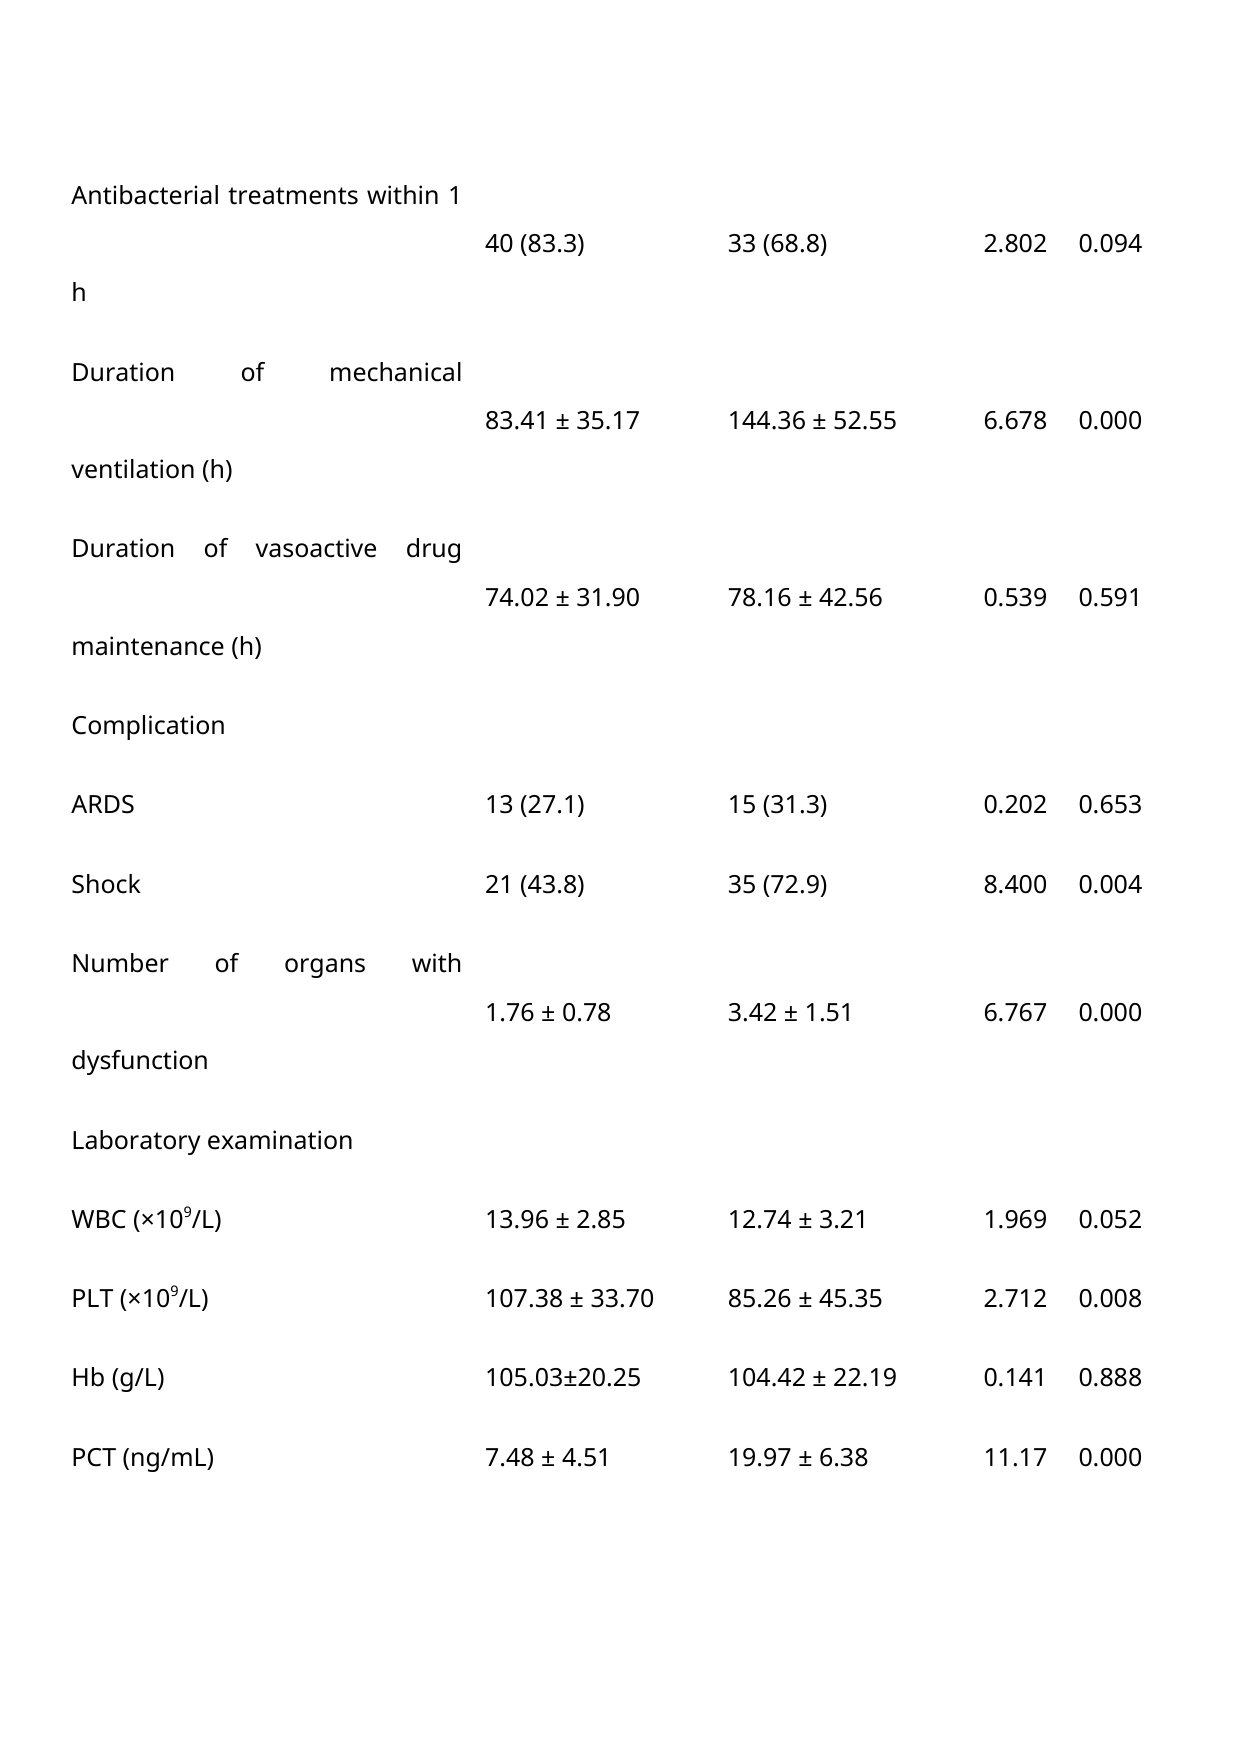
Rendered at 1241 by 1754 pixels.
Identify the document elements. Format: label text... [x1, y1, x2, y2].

table_cell Antibacterial treatments within 1 h [60, 162, 474, 339]
table_cell 8.400 [972, 851, 1067, 930]
table_cell PCT (ng/mL) [60, 1424, 474, 1503]
table_cell Duration of vasoactive drug maintenance (h) [60, 516, 474, 692]
table_cell 19.97 ± 6.38 [716, 1424, 972, 1503]
table_cell 6.678 [972, 339, 1067, 516]
table_cell Laboratory examination [60, 1107, 1180, 1186]
table_cell 83.41 ± 35.17 [474, 339, 716, 516]
table_cell 0.000 [1067, 339, 1180, 516]
table_cell 13 (27.1) [474, 772, 716, 851]
table_cell 1.969 [972, 1186, 1067, 1265]
table_cell 78.16 ± 42.56 [716, 516, 972, 692]
table_cell PLT (×109/L) [60, 1265, 474, 1345]
table_cell Number of organs with dysfunction [60, 930, 474, 1107]
table_cell 21 (43.8) [474, 851, 716, 930]
table_cell 33 (68.8) [716, 162, 972, 339]
table_cell 3.42 ± 1.51 [716, 930, 972, 1107]
table_cell 7.48 ± 4.51 [474, 1424, 716, 1503]
table_cell 15 (31.3) [716, 772, 972, 851]
table_cell 2.802 [972, 162, 1067, 339]
table_cell 0.094 [1067, 162, 1180, 339]
table_cell 0.004 [1067, 851, 1180, 930]
table_cell 0.539 [972, 516, 1067, 692]
table_cell 85.26 ± 45.35 [716, 1265, 972, 1345]
table_cell 0.008 [1067, 1265, 1180, 1345]
table_cell 6.767 [972, 930, 1067, 1107]
table_cell 104.42 ± 22.19 [716, 1345, 972, 1424]
table_cell 12.74 ± 3.21 [716, 1186, 972, 1265]
table_cell ARDS [60, 772, 474, 851]
table_cell 2.712 [972, 1265, 1067, 1345]
table_cell 35 (72.9) [716, 851, 972, 930]
table_cell Shock [60, 851, 474, 930]
table_cell Complication [60, 692, 1180, 772]
table_cell 105.03±20.25 [474, 1345, 716, 1424]
table_cell 144.36 ± 52.55 [716, 339, 972, 516]
table_cell 0.591 [1067, 516, 1180, 692]
table_cell 40 (83.3) [474, 162, 716, 339]
table_cell 0.202 [972, 772, 1067, 851]
table_cell Duration of mechanical ventilation (h) [60, 339, 474, 516]
table_cell 0.000 [1067, 1424, 1180, 1503]
table_cell 13.96 ± 2.85 [474, 1186, 716, 1265]
table_cell Hb (g/L) [60, 1345, 474, 1424]
table_cell 107.38 ± 33.70 [474, 1265, 716, 1345]
table_cell 0.000 [1067, 930, 1180, 1107]
table_cell WBC (×109/L) [60, 1186, 474, 1265]
table_cell 0.888 [1067, 1345, 1180, 1424]
table_cell 11.177 [972, 1424, 1067, 1503]
table_cell 0.653 [1067, 772, 1180, 851]
table_cell 0.052 [1067, 1186, 1180, 1265]
table_cell 0.141 [972, 1345, 1067, 1424]
table_cell 1.76 ± 0.78 [474, 930, 716, 1107]
table_cell 74.02 ± 31.90 [474, 516, 716, 692]
